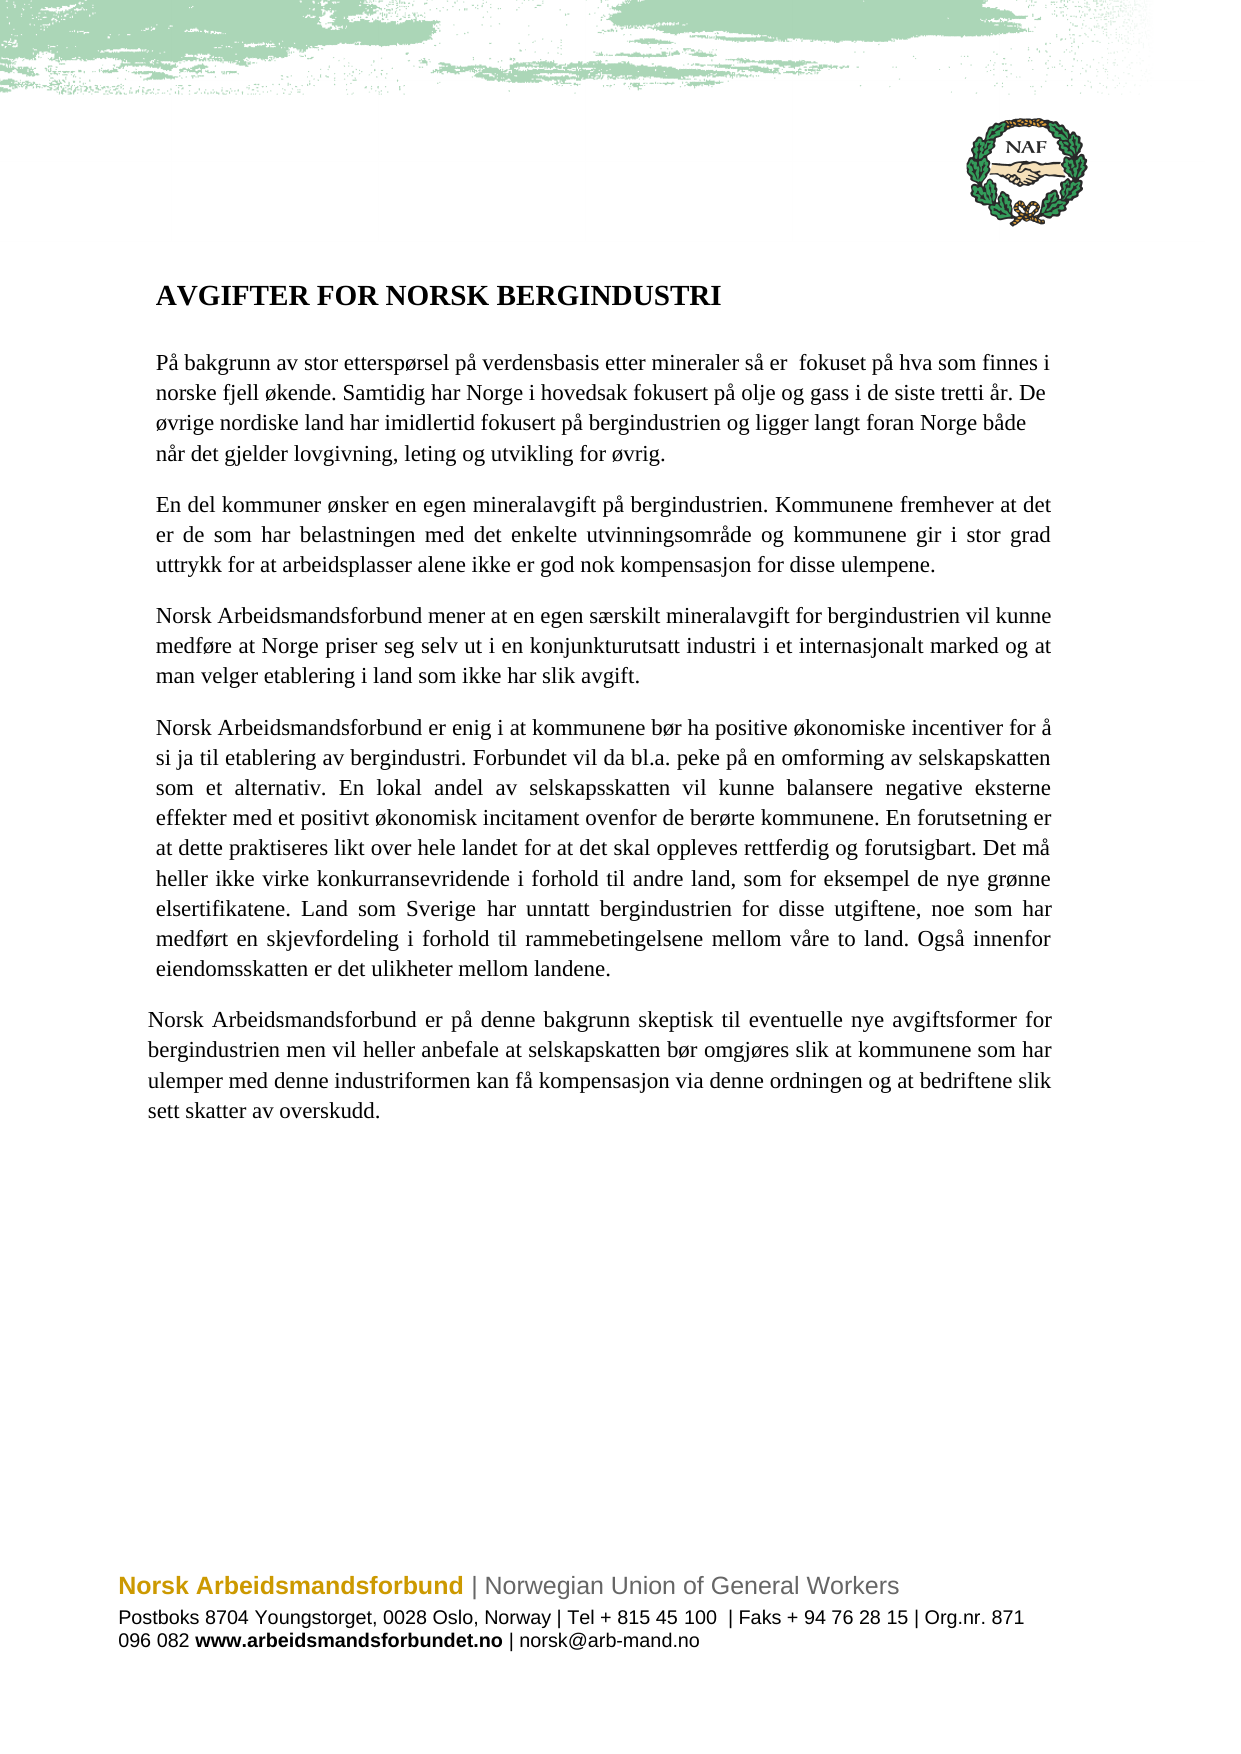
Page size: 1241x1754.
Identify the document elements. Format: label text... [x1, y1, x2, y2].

text En del kommuner ønsker en egen mineralavgift på bergindustrien. Kommunene fremhever at det er de som har belastningen med det enkelte utvinningsområde og kommunene gir i stor grad uttrykk for at arbeidsplasser alene ikke er god nok kompensasjon for disse ulempene. [156, 491, 1053, 577]
picture [0, 0, 1205, 242]
text AVGIFTER FOR NORSK BERGINDUSTRI På bakgrunn av stor etterspørsel på verdensbasis etter mineraler så er fokuset på hva som finnes i norske fjell økende. Samtidig har Norge i hovedsak fokusert på olje og gass i de siste tretti år. De øvrige nordiske land har imidlertid fokusert på bergindustrien og ligger langt foran Norge både når det gjelder lovgivning, leting og utvikling for øvrig. [156, 179, 1053, 466]
text Norsk Arbeidsmandsforbund mener at en egen særskilt mineralavgift for bergindustrien vil kunne medføre at Norge priser seg selv ut i en konjunkturutsatt industri i et internasjonalt marked og at man velger etablering i land som ikke har slik avgift. [156, 602, 1053, 689]
text Norsk Arbeidsmandsforbund er enig i at kommunene bør ha positive økonomiske incentiver for å si ja til etablering av bergindustri. Forbundet vil da bl.a. peke på en omforming av selskapskatten som et alternativ. En lokal andel av selskapsskatten vil kunne balansere negative eksterne effekter med et positivt økonomisk incitament ovenfor de berørte kommunene. En forutsetning er at dette praktiseres likt over hele landet for at det skal oppleves rettferdig og forutsigbart. Det må heller ikke virke konkurransevridende i forhold til andre land, som for eksempel de nye grønne elsertifikatene. Land som Sverige har unntatt bergindustrien for disse utgiftene, noe som har medført en skjevfordeling i forhold til rammebetingelsene mellom våre to land. Også innenfor eiendomsskatten er det ulikheter mellom landene. [156, 713, 1053, 982]
text Norsk Arbeidsmandsforbund er på denne bakgrunn skeptisk til eventuelle nye avgiftsformer for bergindustrien men vil heller anbefale at selskapskatten bør omgjøres slik at kommunene som har ulemper med denne industriformen kan få kompensasjon via denne ordningen og at bedriftene slik sett skatter av overskudd. [148, 1006, 1053, 1123]
